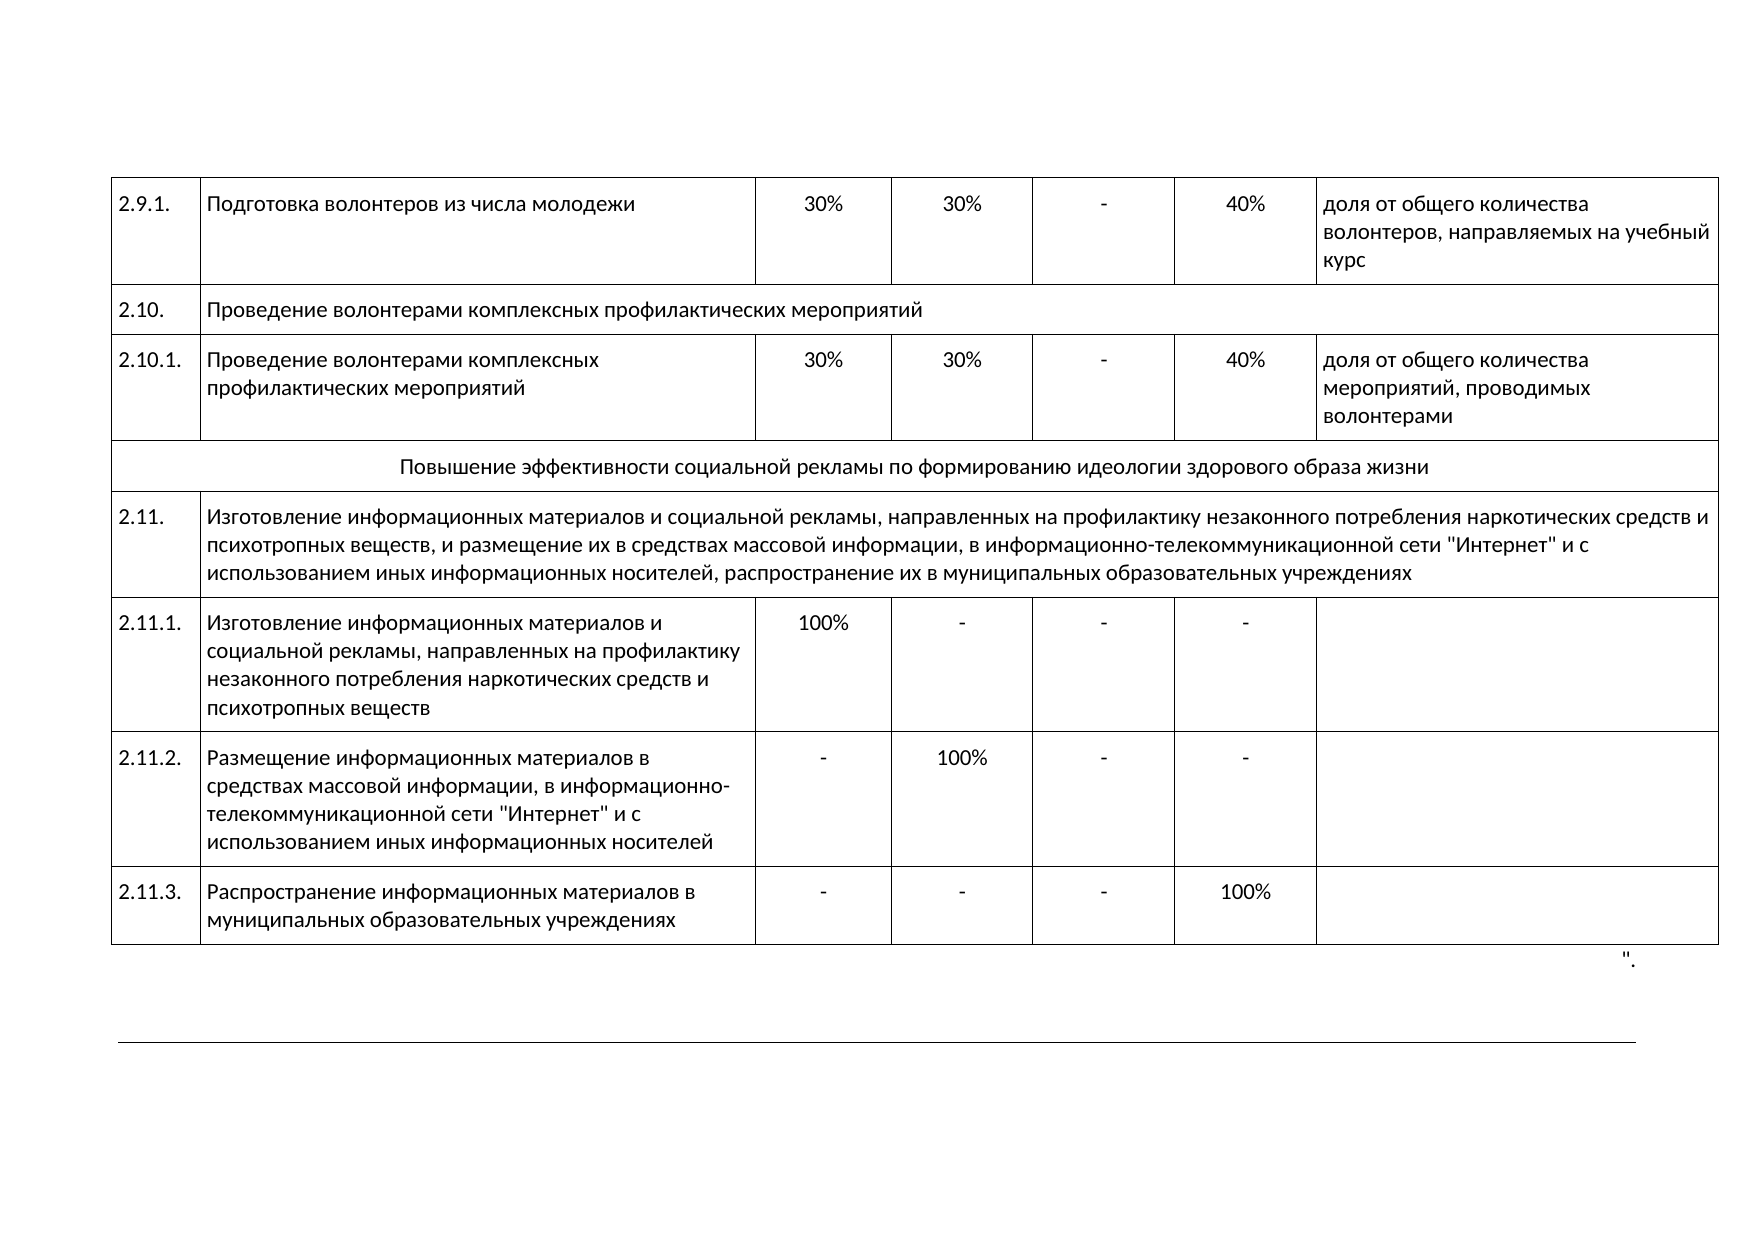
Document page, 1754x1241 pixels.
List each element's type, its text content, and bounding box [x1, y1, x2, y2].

table_cell [1317, 732, 1718, 866]
table_cell 100% [756, 598, 891, 731]
table_cell 40% [1175, 178, 1316, 283]
table_cell 2.11. [112, 492, 200, 597]
table_cell 2.11.2. [112, 732, 200, 866]
table_cell Размещение информационных материалов в средствах массовой информации, в информационно-телекоммуникационной сети "Интернет" и с использованием иных информационных носителей [201, 732, 755, 866]
table_cell - [1175, 732, 1316, 866]
table_cell Проведение волонтерами комплексных профилактических мероприятий [201, 285, 1718, 334]
table_cell 2.10.1. [112, 335, 200, 440]
table_cell [1317, 867, 1718, 944]
table_cell 30% [892, 335, 1032, 440]
table_cell [1317, 598, 1718, 731]
table_cell 2.11.1. [112, 598, 200, 731]
table_cell 30% [756, 335, 891, 440]
table_cell - [1033, 178, 1174, 283]
table_cell доля от общего количества волонтеров, направляемых на учебный курс [1317, 178, 1718, 283]
table_cell Изготовление информационных материалов и социальной рекламы, направленных на профилактику незаконного потребления наркотических средств и психотропных веществ [201, 598, 755, 731]
text ". [118, 945, 1636, 973]
table_cell 100% [892, 732, 1032, 866]
table_cell - [1033, 335, 1174, 440]
table_cell - [1033, 732, 1174, 866]
table_cell 100% [1175, 867, 1316, 944]
table_cell Подготовка волонтеров из числа молодежи [201, 178, 755, 283]
table_cell Изготовление информационных материалов и социальной рекламы, направленных на профилактику незаконного потребления наркотических средств и психотропных веществ, и размещение их в средствах массовой информации, в информационно-телекоммуникационной сети "Интернет" и с использованием иных информационных носителей, распространение их в муниципальных образовательных учреждениях [201, 492, 1718, 597]
table_cell 30% [756, 178, 891, 283]
table_cell - [892, 867, 1032, 944]
table_cell - [1033, 867, 1174, 944]
table_cell 40% [1175, 335, 1316, 440]
table_cell Повышение эффективности социальной рекламы по формированию идеологии здорового образа жизни [112, 441, 1718, 491]
table_cell - [756, 732, 891, 866]
table_cell - [756, 867, 891, 944]
table_cell Распространение информационных материалов в муниципальных образовательных учреждениях [201, 867, 755, 944]
table_cell 2.9.1. [112, 178, 200, 283]
table_cell доля от общего количества мероприятий, проводимых волонтерами [1317, 335, 1718, 440]
table_cell - [1175, 598, 1316, 731]
table_cell - [1033, 598, 1174, 731]
table_cell 30% [892, 178, 1032, 283]
table_cell - [892, 598, 1032, 731]
table_cell Проведение волонтерами комплексных профилактических мероприятий [201, 335, 755, 440]
table_cell 2.11.3. [112, 867, 200, 944]
table_cell 2.10. [112, 285, 200, 334]
